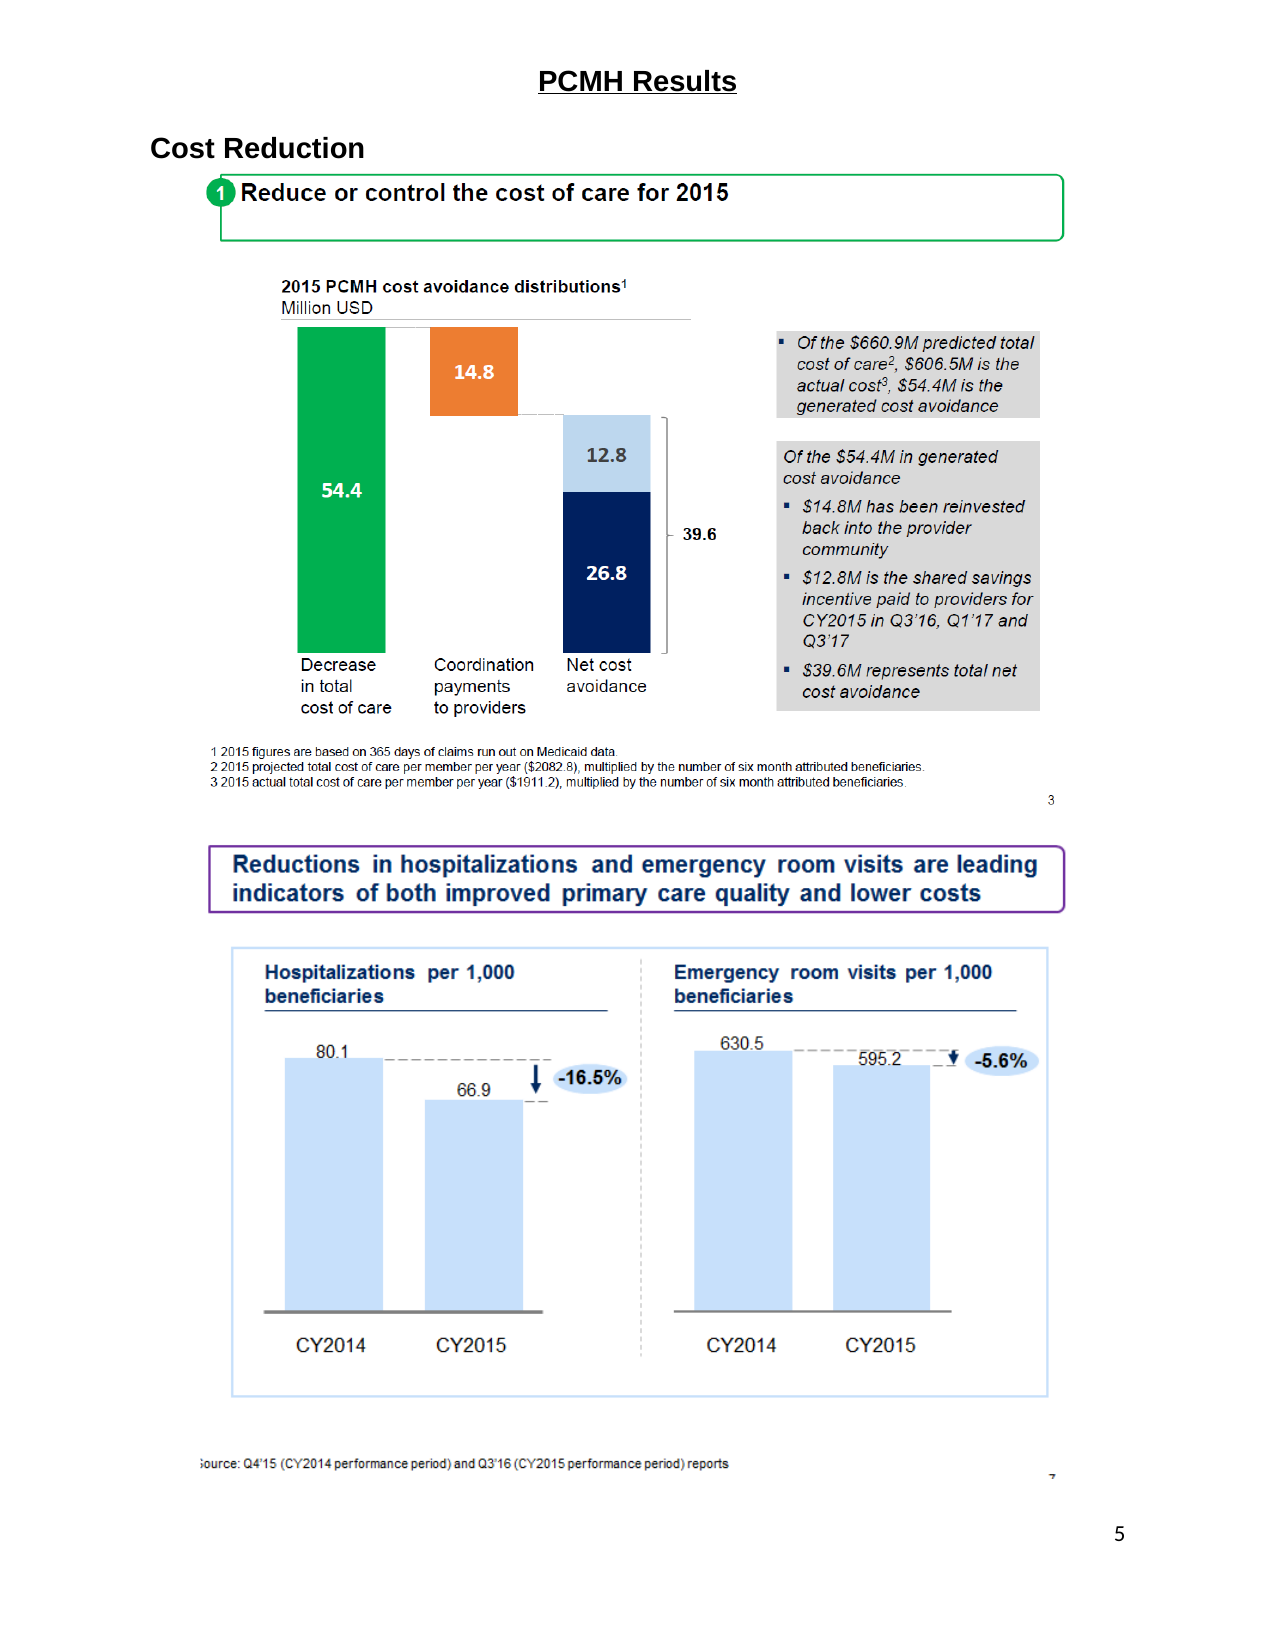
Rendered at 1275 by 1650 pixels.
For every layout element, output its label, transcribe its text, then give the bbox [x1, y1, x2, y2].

picture [200, 838, 1075, 1479]
list PCMH Results [150, 63, 1125, 97]
picture [203, 164, 1072, 805]
list Cost Reduction [150, 131, 1125, 164]
